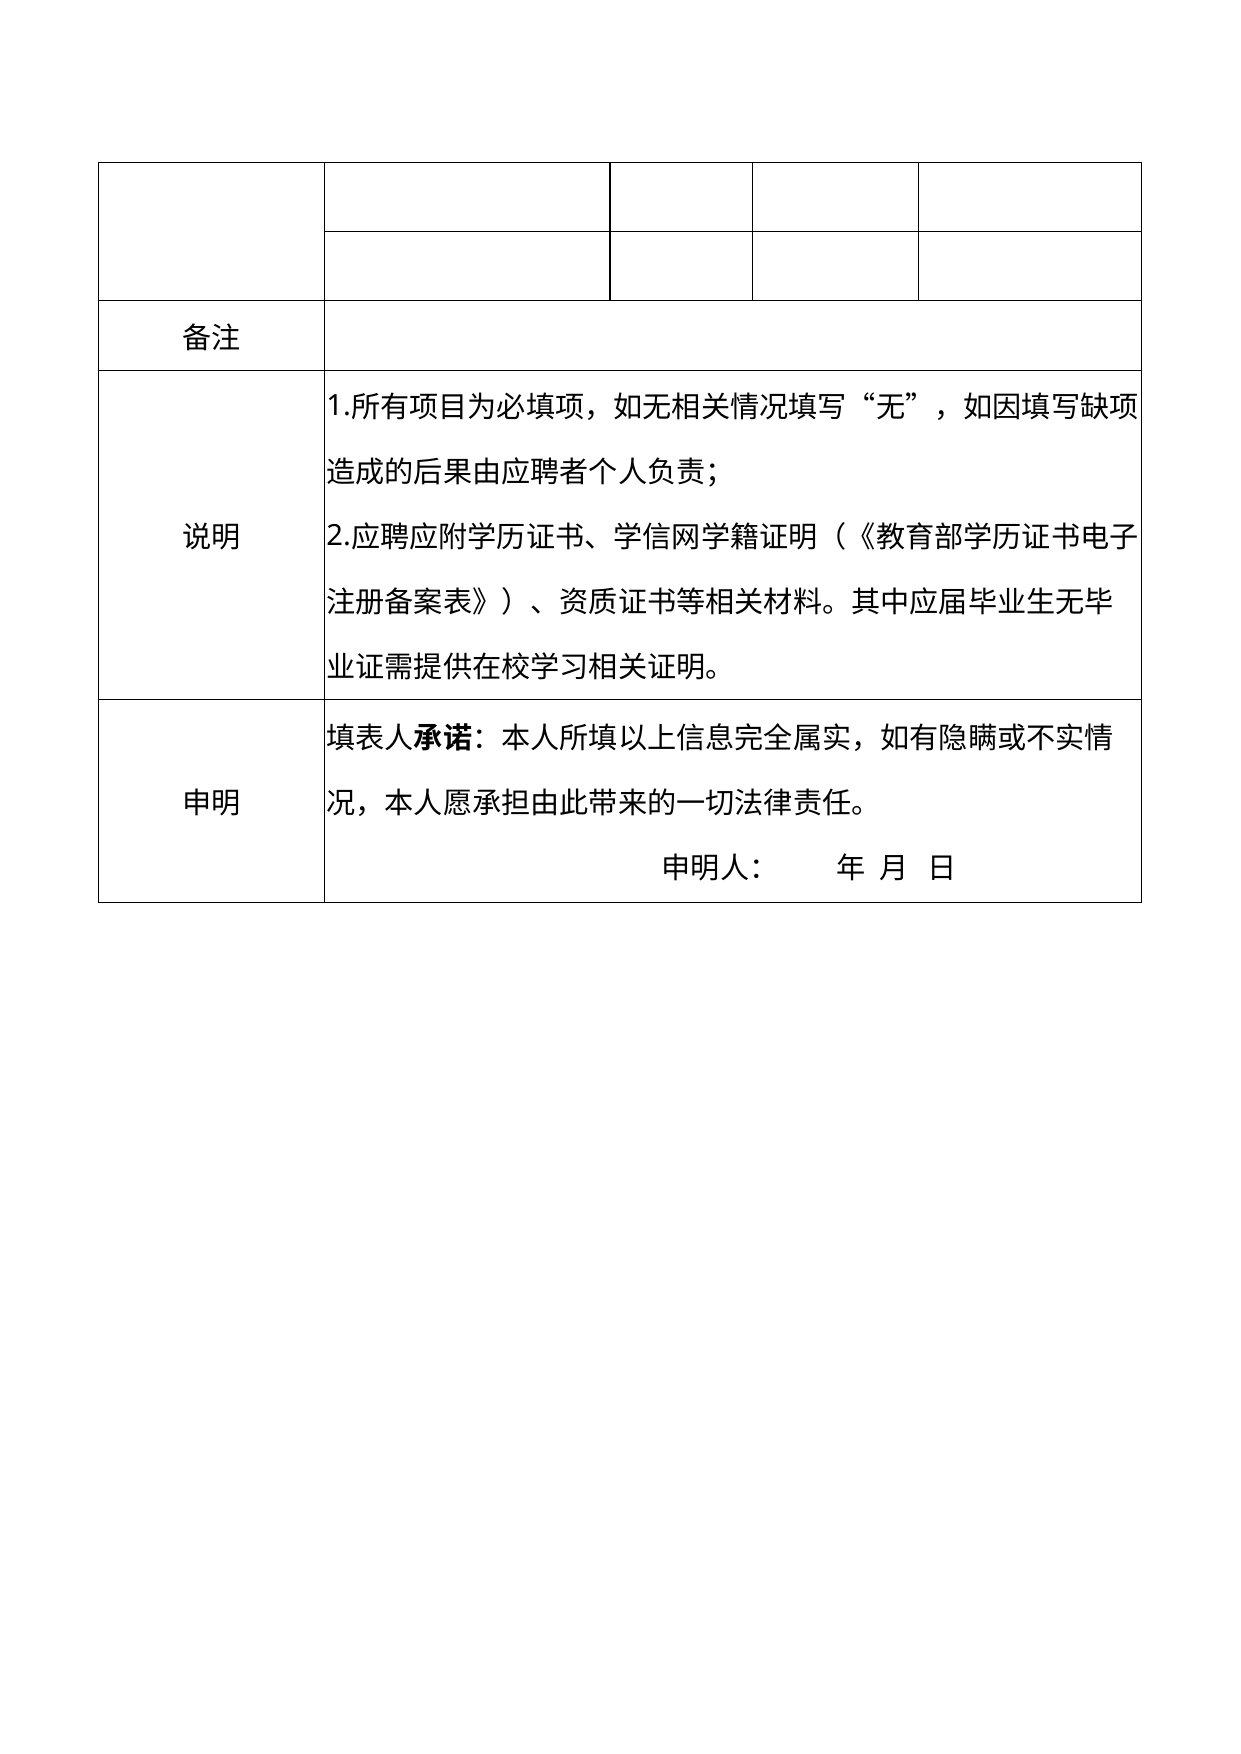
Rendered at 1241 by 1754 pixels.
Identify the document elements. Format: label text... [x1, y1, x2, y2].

table_cell 备注 [99, 301, 324, 369]
table_cell 说明 [99, 371, 324, 699]
table_cell [753, 232, 918, 300]
table_cell 填表人承诺：本人所填以上信息完全属实，如有隐瞒或不实情况，本人愿承担由此带来的一切法律责任。 申明人： 年 月 日 [325, 700, 1141, 902]
table_cell [919, 232, 1141, 300]
table_cell [325, 232, 609, 300]
table_cell [99, 163, 324, 300]
table_cell [325, 163, 609, 231]
table_cell [611, 163, 752, 231]
table_cell 1.所有项目为必填项，如无相关情况填写“无”，如因填写缺项造成的后果由应聘者个人负责； 2.应聘应附学历证书、学信网学籍证明（《教育部学历证书电子注册备案表》）、资质证书等相关材料。其中应届毕业生无毕业证需提供在校学习相关证明。 [325, 371, 1141, 699]
table_cell [325, 301, 1141, 369]
table_cell 申明 [99, 700, 324, 902]
table_cell [611, 232, 752, 300]
table_cell [919, 163, 1141, 231]
table_cell [753, 163, 918, 231]
